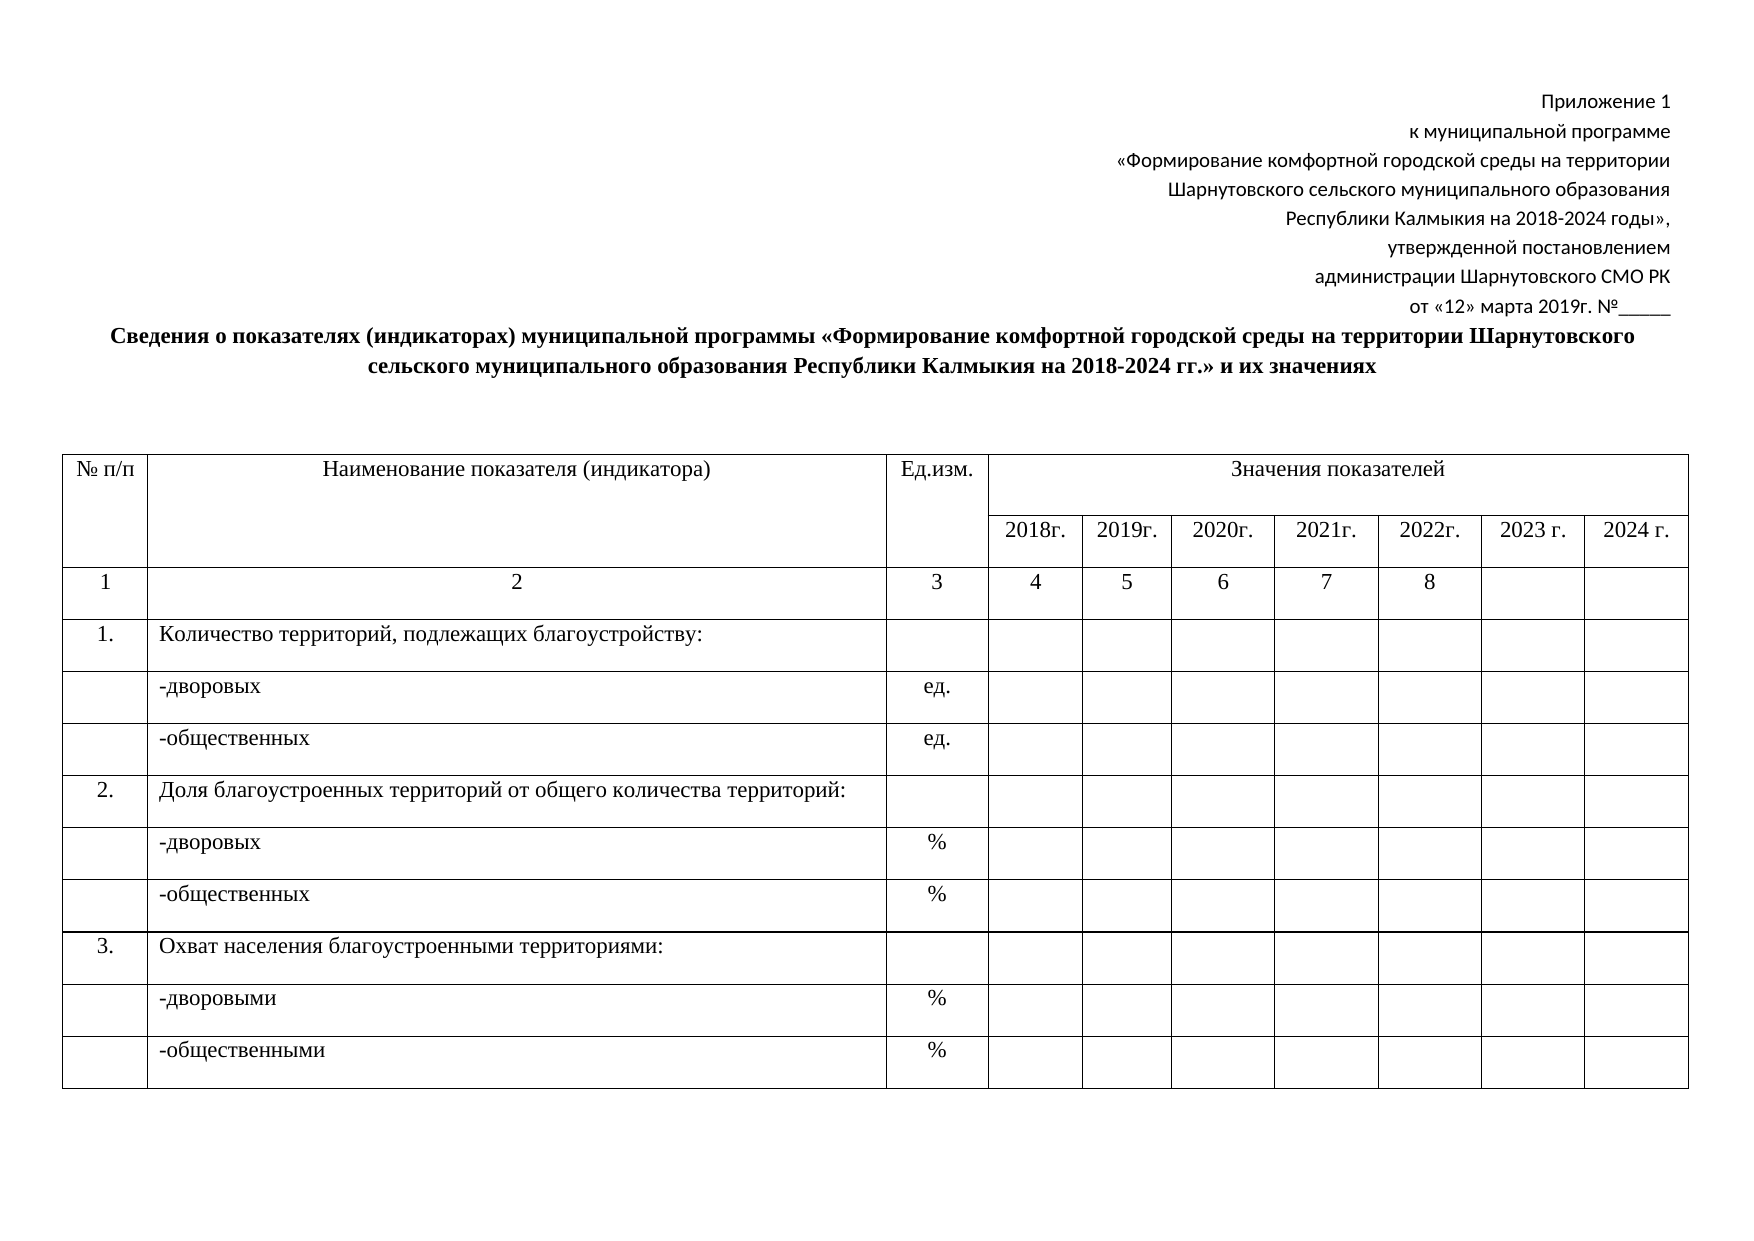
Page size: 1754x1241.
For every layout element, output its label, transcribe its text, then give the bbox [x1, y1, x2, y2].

table_cell [1083, 776, 1171, 827]
table_cell [1585, 985, 1688, 1036]
table_cell [63, 672, 147, 723]
table_cell [1585, 568, 1688, 619]
table_cell [1083, 828, 1171, 879]
table_cell [63, 985, 147, 1036]
table_cell [989, 672, 1082, 723]
table_cell [63, 880, 147, 931]
table_cell [1379, 1037, 1481, 1088]
table_cell -дворовыми [148, 985, 886, 1036]
table_cell -общественными [148, 1037, 886, 1088]
table_cell 2019г. [1083, 516, 1171, 567]
table_cell [1379, 672, 1481, 723]
table_cell [1172, 933, 1274, 983]
table_cell [1379, 776, 1481, 827]
table_cell [1482, 880, 1584, 931]
table_cell [1482, 1037, 1584, 1088]
table_cell [1275, 672, 1378, 723]
table_cell 2023 г. [1482, 516, 1584, 567]
table_cell [1083, 672, 1171, 723]
table_cell [1585, 933, 1688, 983]
text Шарнутовского сельского муниципального образования [74, 176, 1671, 202]
table_cell 1 [63, 568, 147, 619]
text к муниципальной программе [74, 118, 1671, 143]
table_cell [887, 933, 988, 983]
table_cell 2020г. [1172, 516, 1274, 567]
text «Формирование комфортной городской среды на территории [74, 147, 1671, 172]
table_cell [1585, 776, 1688, 827]
table_cell [1379, 985, 1481, 1036]
table_cell [989, 1037, 1082, 1088]
table_cell [1083, 985, 1171, 1036]
table_cell [1482, 828, 1584, 879]
table_cell [1585, 880, 1688, 931]
table_cell [1275, 828, 1378, 879]
table_cell -дворовых [148, 672, 886, 723]
table_cell -дворовых [148, 828, 886, 879]
table_cell [1482, 724, 1584, 775]
table_cell 2021г. [1275, 516, 1378, 567]
table_cell 8 [1379, 568, 1481, 619]
table_cell [989, 828, 1082, 879]
table_cell 2024 г. [1585, 516, 1688, 567]
table_cell [1482, 985, 1584, 1036]
table_cell [887, 776, 988, 827]
table_cell [1482, 776, 1584, 827]
table_cell [1172, 880, 1274, 931]
table_cell [1585, 828, 1688, 879]
table_cell [1585, 672, 1688, 723]
table_cell [1083, 880, 1171, 931]
table_cell [989, 985, 1082, 1036]
table_cell 5 [1083, 568, 1171, 619]
table_cell Охват населения благоустроенными территориями: [148, 933, 886, 983]
table_cell [1172, 776, 1274, 827]
table_cell 4 [989, 568, 1082, 619]
table_cell [1172, 724, 1274, 775]
table_cell [1585, 1037, 1688, 1088]
table_cell [1275, 985, 1378, 1036]
table_cell [989, 776, 1082, 827]
table_cell [1482, 933, 1584, 983]
table_cell [1379, 620, 1481, 671]
table_cell [989, 620, 1082, 671]
table_cell ед. [887, 724, 988, 775]
table_cell [989, 880, 1082, 931]
table_cell [1083, 620, 1171, 671]
table_cell -общественных [148, 724, 886, 775]
table_cell [1379, 933, 1481, 983]
table_cell [887, 620, 988, 671]
table_cell [1172, 1037, 1274, 1088]
table_cell % [887, 1037, 988, 1088]
table_cell 2. [63, 776, 147, 827]
table_cell [989, 724, 1082, 775]
table_cell [1379, 880, 1481, 931]
table_cell [1275, 724, 1378, 775]
table_cell 3. [63, 933, 147, 983]
table_cell 2018г. [989, 516, 1082, 567]
table_cell [63, 724, 147, 775]
text администрации Шарнутовского СМО РК [74, 264, 1671, 289]
table_cell % [887, 828, 988, 879]
table_cell [1585, 620, 1688, 671]
table_cell -общественных [148, 880, 886, 931]
table_cell % [887, 880, 988, 931]
table_cell Количество территорий, подлежащих благоустройству: [148, 620, 886, 671]
table_header № п/п [63, 455, 147, 567]
text Сведения о показателях (индикаторах) муниципальной программы «Формирование комфортной городской среды на территории Шарнутовского сельского муниципального образования Республики Калмыкия на 2018-2024 гг.» и их значениях [74, 322, 1671, 378]
text Республики Калмыкия на 2018-2024 годы», [74, 205, 1671, 231]
table_cell [1172, 672, 1274, 723]
table_cell [1482, 672, 1584, 723]
text от «12» марта 2019г. №_____ [74, 293, 1671, 318]
text утвержденной постановлением [74, 234, 1671, 260]
text Приложение 1 [74, 89, 1671, 114]
table_cell [1379, 828, 1481, 879]
table_cell [63, 828, 147, 879]
table_cell [1083, 933, 1171, 983]
table_header Значения показателей [989, 455, 1688, 515]
table_cell % [887, 985, 988, 1036]
table_cell [1482, 568, 1584, 619]
table_cell 3 [887, 568, 988, 619]
table_cell [1275, 620, 1378, 671]
table_cell 2022г. [1379, 516, 1481, 567]
table_cell [1172, 985, 1274, 1036]
table_cell [1275, 776, 1378, 827]
table_cell Доля благоустроенных территорий от общего количества территорий: [148, 776, 886, 827]
table_cell [1585, 724, 1688, 775]
table_header Ед.изм. [887, 455, 988, 567]
table_cell 7 [1275, 568, 1378, 619]
table_cell [1275, 1037, 1378, 1088]
table_cell 6 [1172, 568, 1274, 619]
table_cell ед. [887, 672, 988, 723]
table_cell [989, 933, 1082, 983]
table_cell [1172, 620, 1274, 671]
table_cell [1083, 1037, 1171, 1088]
table_cell [63, 1037, 147, 1088]
table_cell [1083, 724, 1171, 775]
table_cell [1172, 828, 1274, 879]
table_cell [1379, 724, 1481, 775]
table_cell 1. [63, 620, 147, 671]
table_cell [1275, 880, 1378, 931]
table_cell [1275, 933, 1378, 983]
table_header Наименование показателя (индикатора) [148, 455, 886, 567]
table_cell 2 [148, 568, 886, 619]
table_cell [1482, 620, 1584, 671]
